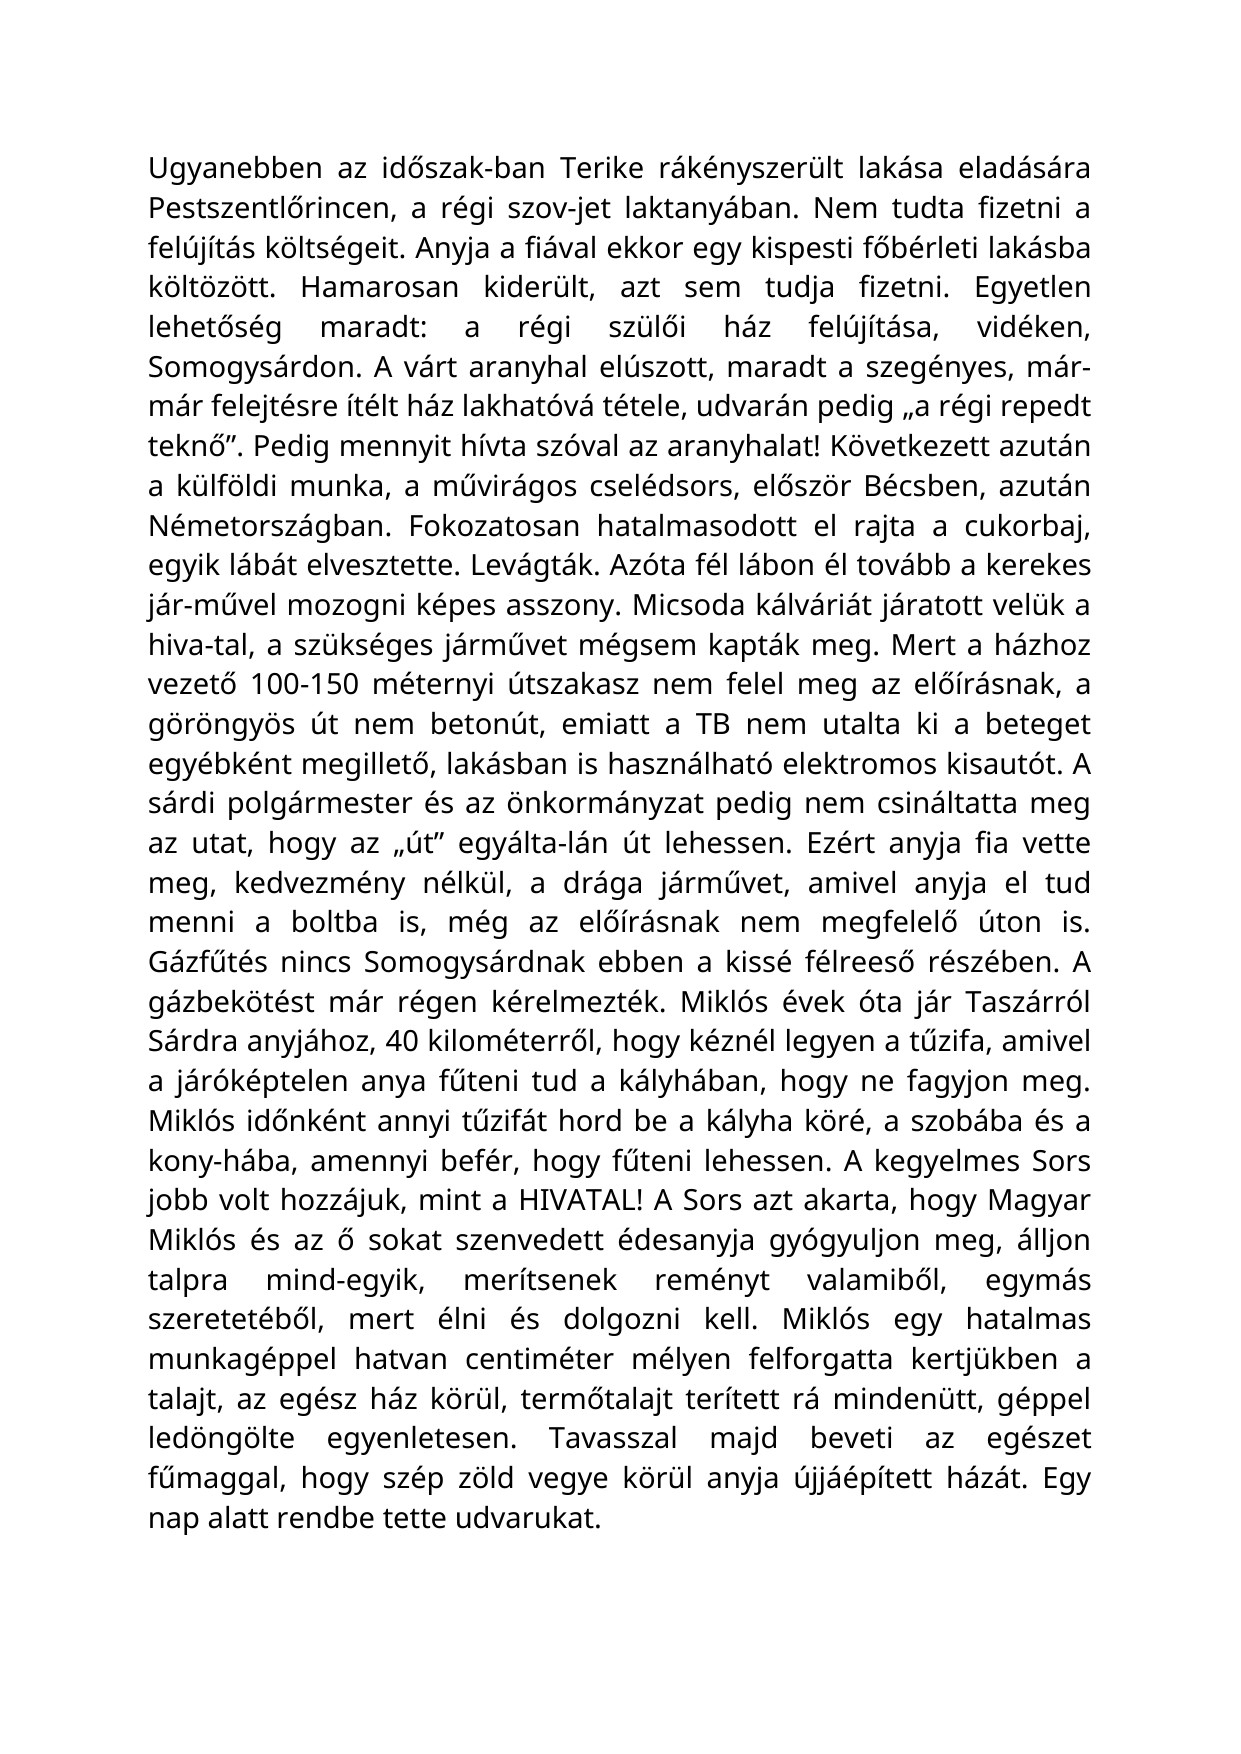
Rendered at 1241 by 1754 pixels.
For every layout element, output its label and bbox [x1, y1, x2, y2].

text [148, 148, 1093, 1537]
